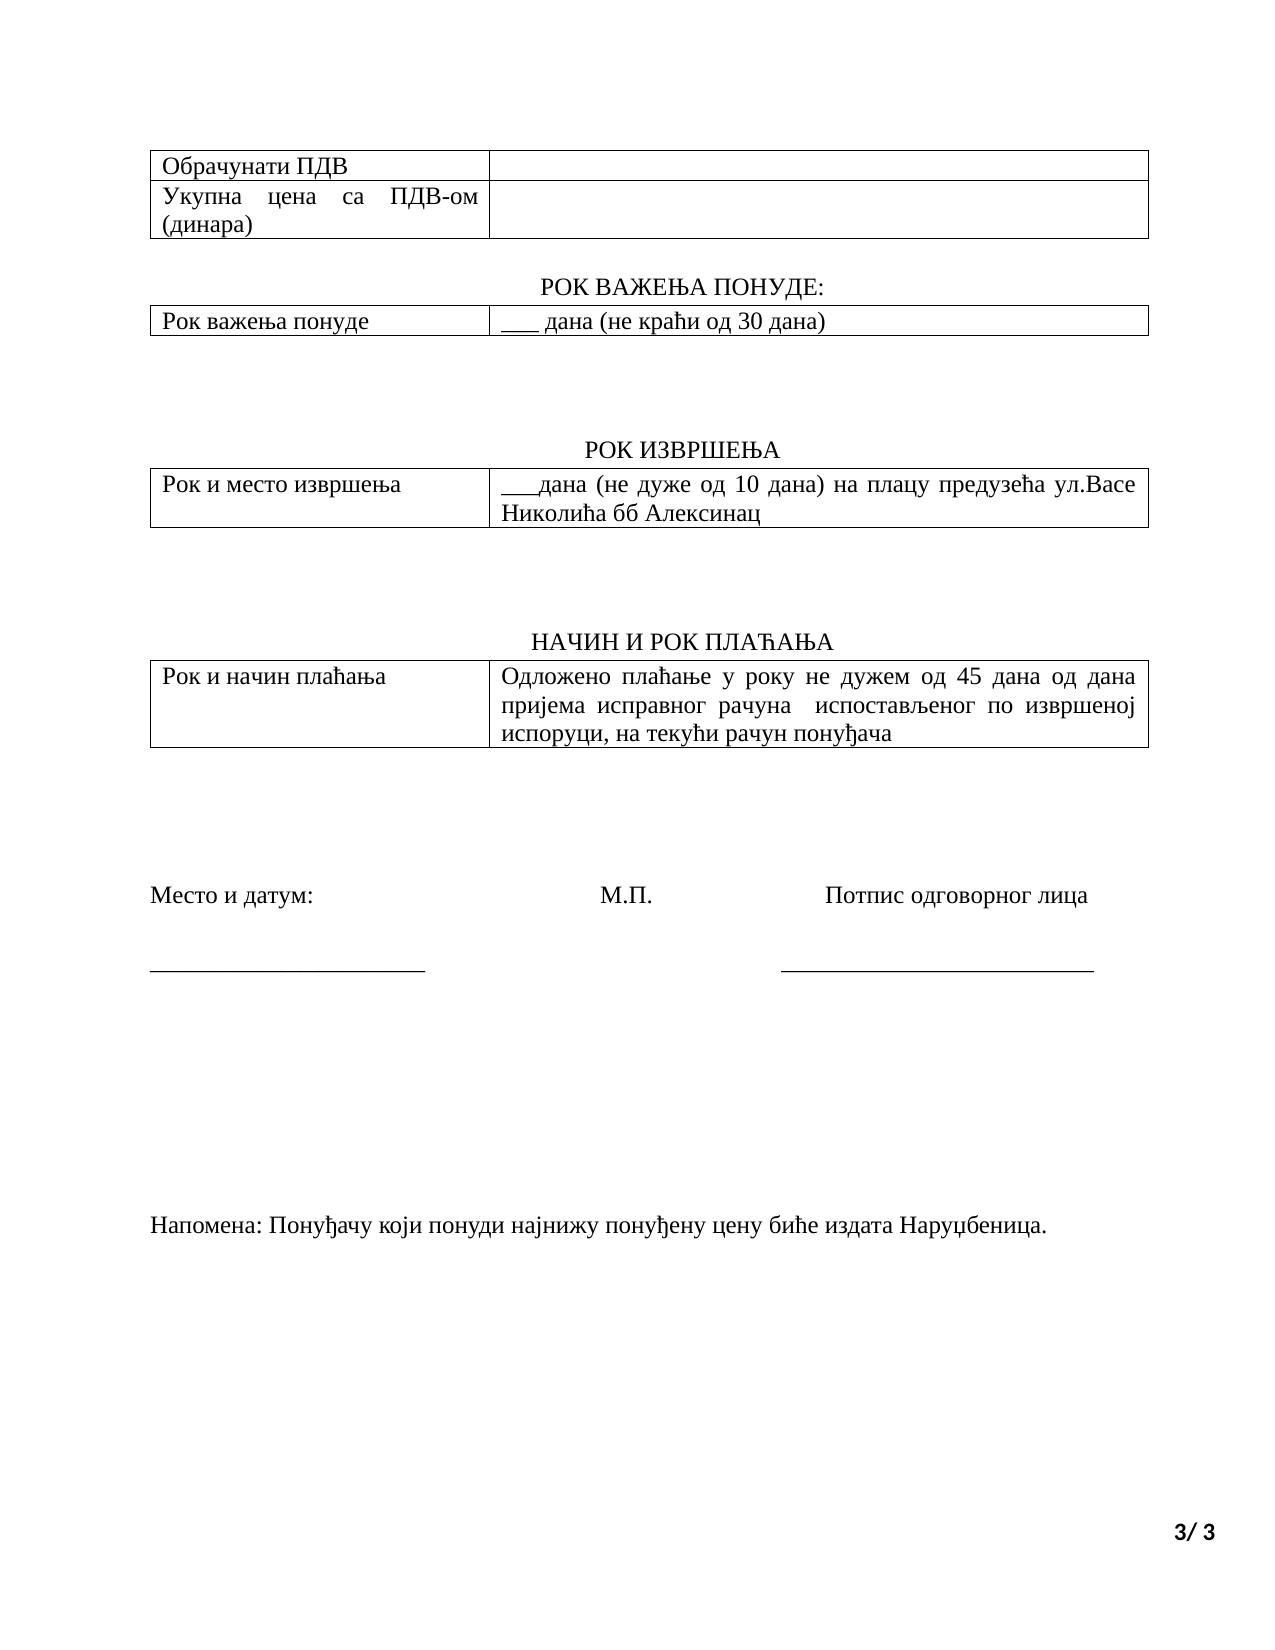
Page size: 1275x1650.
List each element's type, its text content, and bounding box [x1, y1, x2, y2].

table_header Рок и начин плаћања [151, 661, 489, 747]
table_header ___ дана (не краћи од 30 дана) [490, 306, 1148, 335]
text РОК ИЗВРШЕЊА [150, 435, 1215, 464]
table_header ___дана (не дуже од 10 дана) на плацу предузећа ул.Васе Николића бб Алексинац [490, 469, 1148, 527]
table_cell [490, 151, 1148, 180]
table_cell [490, 181, 1148, 238]
table_header Одложено плаћање у року не дужем од 45 дана од дана пријема исправног рачуна испостављеног по извршеној испоруци, на текући рачун понуђача [490, 661, 1148, 747]
text Напомена: Понуђачу који понуди најнижу понуђену цену биће издата Наруџбеница. [150, 1211, 1215, 1239]
text Место и датум: М.П. Потпис одговорног лица [150, 880, 1215, 909]
text РОК ВАЖЕЊА ПОНУДЕ: [150, 272, 1215, 301]
table_header Рок и место извршења [151, 469, 489, 527]
text ______________________ _________________________ [150, 946, 1215, 975]
text НАЧИН И РОК ПЛАЋАЊА [150, 627, 1215, 656]
table_cell Укупна цена са ПДВ-ом (динара) [151, 181, 489, 238]
table_cell Обрачунати ПДВ [151, 151, 489, 180]
table_header Рок важења понуде [151, 306, 489, 335]
